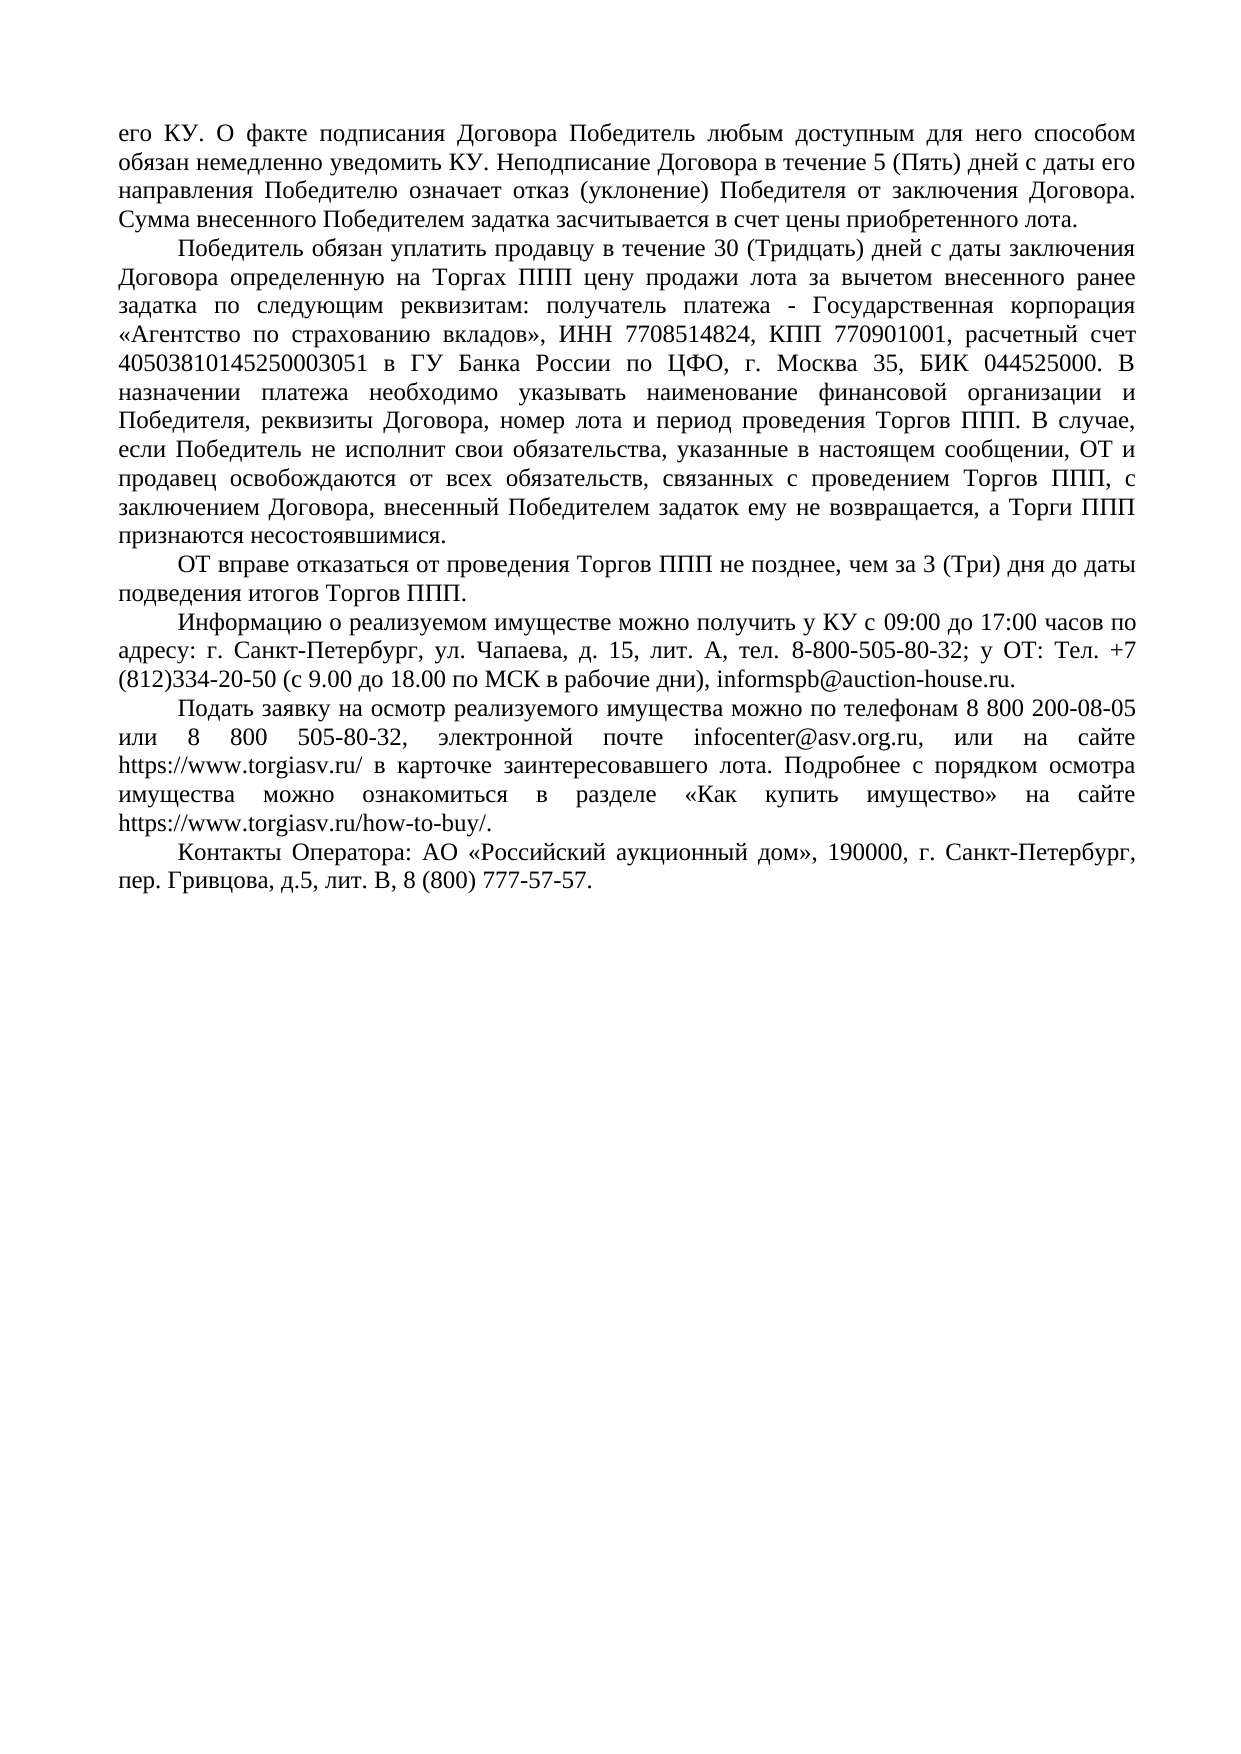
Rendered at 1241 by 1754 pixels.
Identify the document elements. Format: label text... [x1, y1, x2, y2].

text Контакты Оператора: АО «Российский аукционный дом», 190000, г. Санкт-Петербург, пер. Гривцова, д.5, лит. В, 8 (800) 777-57-57. [118, 837, 1137, 894]
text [118, 118, 1137, 233]
text Победитель обязан уплатить продавцу в течение 30 (Тридцать) дней с даты заключения Договора определенную на Торгах ППП цену продажи лота за вычетом внесенного ранее задатка по следующим реквизитам: получатель платежа - Государственная корпорация «Агентство по страхованию вкладов», ИНН 7708514824, КПП 770901001, расчетный счет 40503810145250003051 в ГУ Банка России по ЦФО, г. Москва 35, БИК 044525000. В назначении платежа необходимо указывать наименование финансовой организации и Победителя, реквизиты Договора, номер лота и период проведения Торгов ППП. В случае, если Победитель не исполнит свои обязательства, указанные в настоящем сообщении, ОТ и продавец освобождаются от всех обязательств, связанных с проведением Торгов ППП, с заключением Договора, внесенный Победителем задаток ему не возвращается, а Торги ППП признаются несостоявшимися. [118, 233, 1137, 549]
text Информацию о реализуемом имуществе можно получить у КУ с 09:00 до 17:00 часов по адресу: г. Санкт-Петербург, ул. Чапаева, д. 15, лит. А, тел. 8-800-505-80-32; у ОТ: Тел. +7 (812)334-20-50 (с 9.00 до 18.00 по МСК в рабочие дни), informspb@auction-house.ru. [118, 607, 1137, 693]
text Подать заявку на осмотр реализуемого имущества можно по телефонам 8 800 200-08-05 или 8 800 505-80-32, электронной почте infocenter@asv.org.ru, или на сайте https://www.torgiasv.ru/ в карточке заинтересовавшего лота. Подробнее с порядком осмотра имущества можно ознакомиться в разделе «Как купить имущество» на сайте https://www.torgiasv.ru/how-to-buy/. [118, 693, 1137, 837]
text ОТ вправе отказаться от проведения Торгов ППП не позднее, чем за 3 (Три) дня до даты подведения итогов Торгов ППП. [118, 549, 1137, 607]
